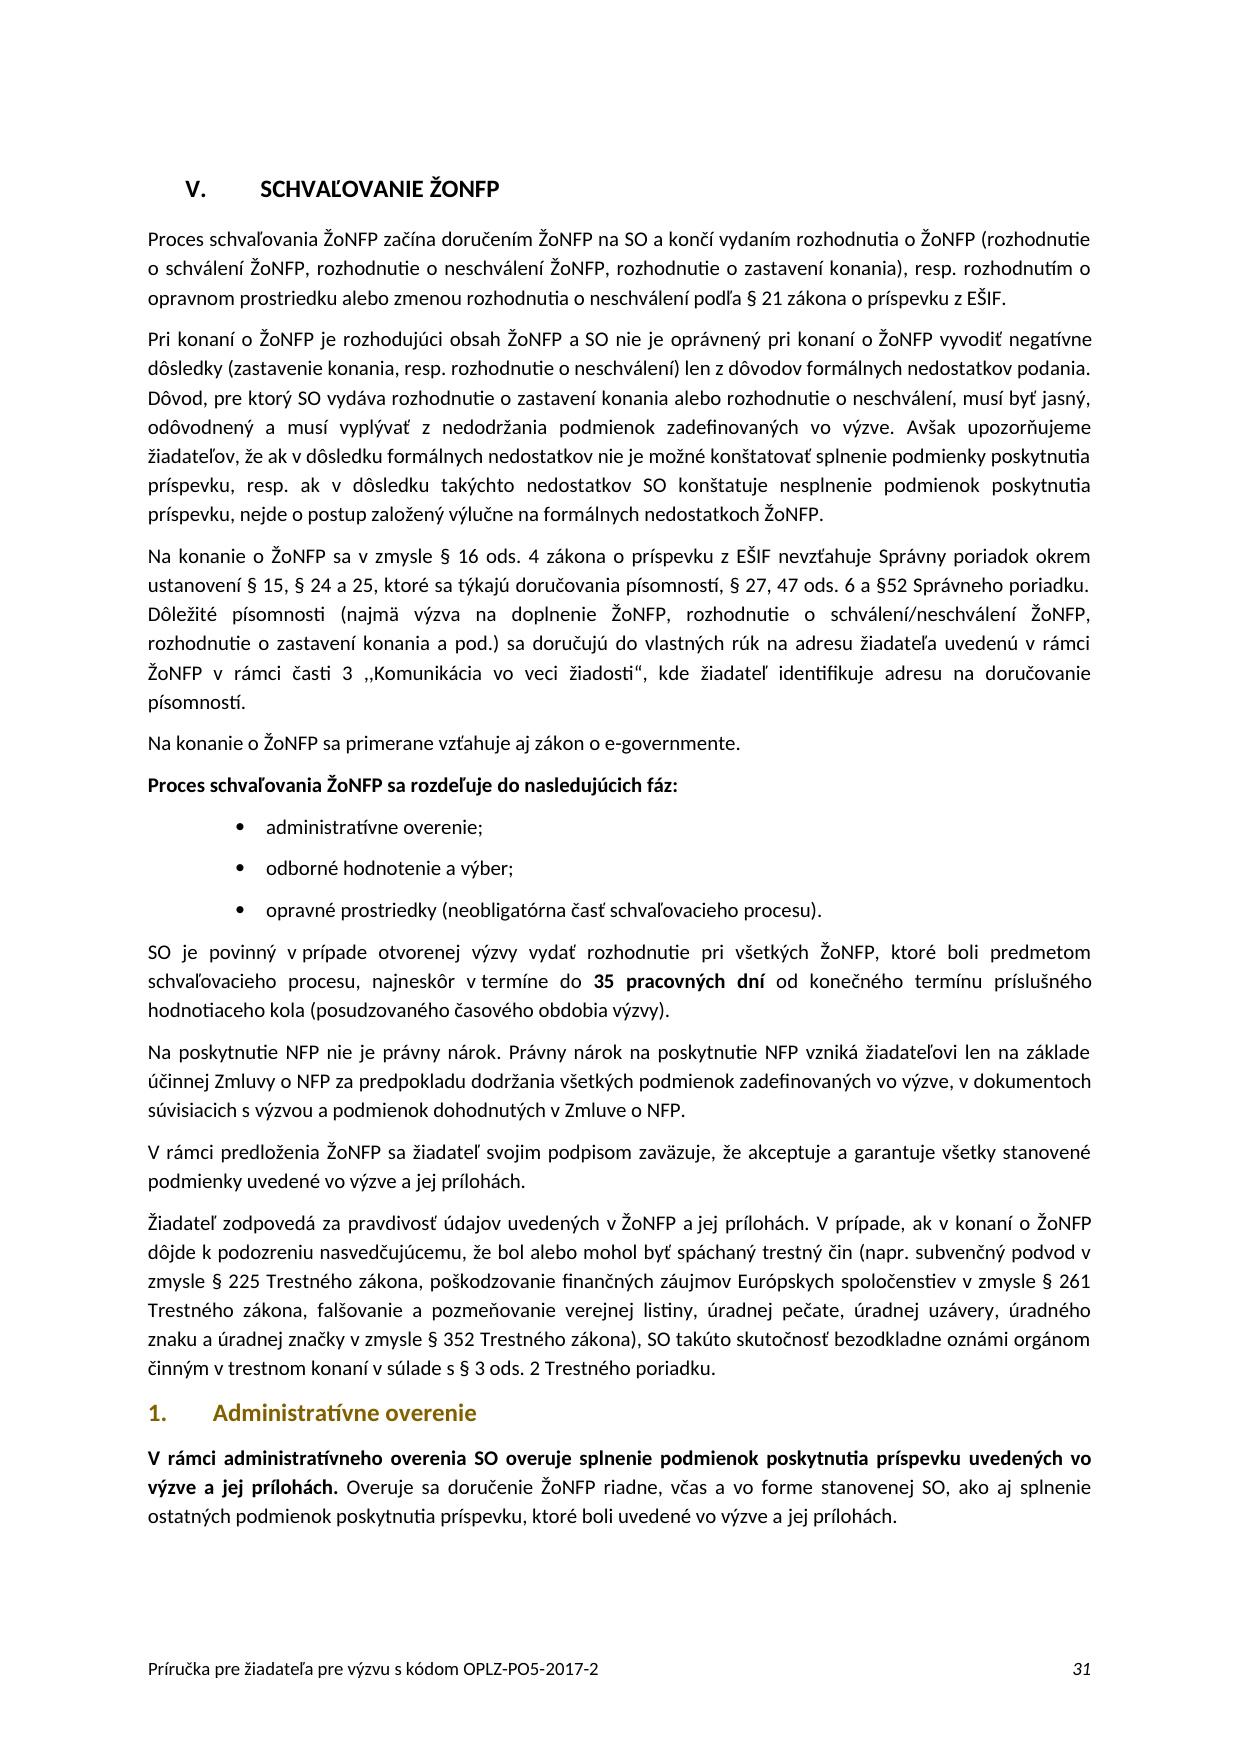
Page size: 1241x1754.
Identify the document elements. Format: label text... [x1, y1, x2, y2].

text Na poskytnutie NFP nie je právny nárok. Právny nárok na poskytnutie NFP vzniká žiadateľovi len na základe účinnej Zmluvy o NFP za predpokladu dodržania všetkých podmienok zadefinovaných vo výzve, v dokumentoch súvisiacich s výzvou a podmienok dohodnutých v Zmluve o NFP. [148, 1039, 1092, 1123]
list administratívne overenie; [223, 814, 1092, 839]
list opravné prostriedky (neobligatórna časť schvaľovacieho procesu). [223, 897, 1092, 923]
text SCHVAĽOVANIE ŽONFP [185, 173, 1092, 203]
list odborné hodnotenie a výber; [223, 856, 1092, 881]
text Na konanie o ŽoNFP sa v zmysle § 16 ods. 4 zákona o príspevku z EŠIF nevzťahuje Správny poriadok okrem ustanovení § 15, § 24 a 25, ktoré sa týkajú doručovania písomností, § 27, 47 ods. 6 a §52 Správneho poriadku. Dôležité písomnosti (najmä výzva na doplnenie ŽoNFP, rozhodnutie o schválení/neschválení ŽoNFP, rozhodnutie o zastavení konania a pod.) sa doručujú do vlastných rúk na adresu žiadateľa uvedenú v rámci ŽoNFP v rámci časti 3 ,,Komunikácia vo veci žiadosti“, kde žiadateľ identifikuje adresu na doručovanie písomností. [148, 543, 1092, 714]
text Pri konaní o ŽoNFP je rozhodujúci obsah ŽoNFP a SO nie je oprávnený pri konaní o ŽoNFP vyvodiť negatívne dôsledky (zastavenie konania, resp. rozhodnutie o neschválení) len z dôvodov formálnych nedostatkov podania. Dôvod, pre ktorý SO vydáva rozhodnutie o zastavení konania alebo rozhodnutie o neschválení, musí byť jasný, odôvodnený a musí vyplývať z nedodržania podmienok zadefinovaných vo výzve. Avšak upozorňujeme žiadateľov, že ak v dôsledku formálnych nedostatkov nie je možné konštatovať splnenie podmienky poskytnutia príspevku, resp. ak v dôsledku takýchto nedostatkov SO konštatuje nesplnenie podmienok poskytnutia príspevku, nejde o postup založený výlučne na formálnych nedostatkoch ŽoNFP. [148, 326, 1092, 527]
list Administratívne overenie [148, 1397, 1092, 1428]
text Proces schvaľovania ŽoNFP začína doručením ŽoNFP na SO a končí vydaním rozhodnutia o ŽoNFP (rozhodnutie o schválení ŽoNFP, rozhodnutie o neschválení ŽoNFP, rozhodnutie o zastavení konania), resp. rozhodnutím o opravnom prostriedku alebo zmenou rozhodnutia o neschválení podľa § 21 zákona o príspevku z EŠIF. [148, 226, 1092, 310]
text SO je povinný v prípade otvorenej výzvy vydať rozhodnutie pri všetkých ŽoNFP, ktoré boli predmetom schvaľovacieho procesu, najneskôr v termíne do 35 pracovných dní od konečného termínu príslušného hodnotiaceho kola (posudzovaného časového obdobia výzvy). [148, 939, 1092, 1023]
text Proces schvaľovania ŽoNFP sa rozdeľuje do nasledujúcich fáz: [148, 772, 1092, 798]
text Na konanie o ŽoNFP sa primerane vzťahuje aj zákon o e-governmente. [148, 731, 1092, 756]
text V rámci administratívneho overenia SO overuje splnenie podmienok poskytnutia príspevku uvedených vo výzve a jej prílohách. Overuje sa doručenie ŽoNFP riadne, včas a vo forme stanovenej SO, ako aj splnenie ostatných podmienok poskytnutia príspevku, ktoré boli uvedené vo výzve a jej prílohách. [148, 1445, 1092, 1528]
text Žiadateľ zodpovedá za pravdivosť údajov uvedených v ŽoNFP a jej prílohách. V prípade, ak v konaní o ŽoNFP dôjde k podozreniu nasvedčujúcemu, že bol alebo mohol byť spáchaný trestný čin (napr. subvenčný podvod v zmysle § 225 Trestného zákona, poškodzovanie finančných záujmov Európskych spoločenstiev v zmysle § 261 Trestného zákona, falšovanie a pozmeňovanie verejnej listiny, úradnej pečate, úradnej uzávery, úradného znaku a úradnej značky v zmysle § 352 Trestného zákona), SO takúto skutočnosť bezodkladne oznámi orgánom činným v trestnom konaní v súlade s § 3 ods. 2 Trestného poriadku. [148, 1210, 1092, 1381]
text V rámci predloženia ŽoNFP sa žiadateľ svojim podpisom zaväzuje, že akceptuje a garantuje všetky stanovené podmienky uvedené vo výzve a jej prílohách. [148, 1139, 1092, 1193]
